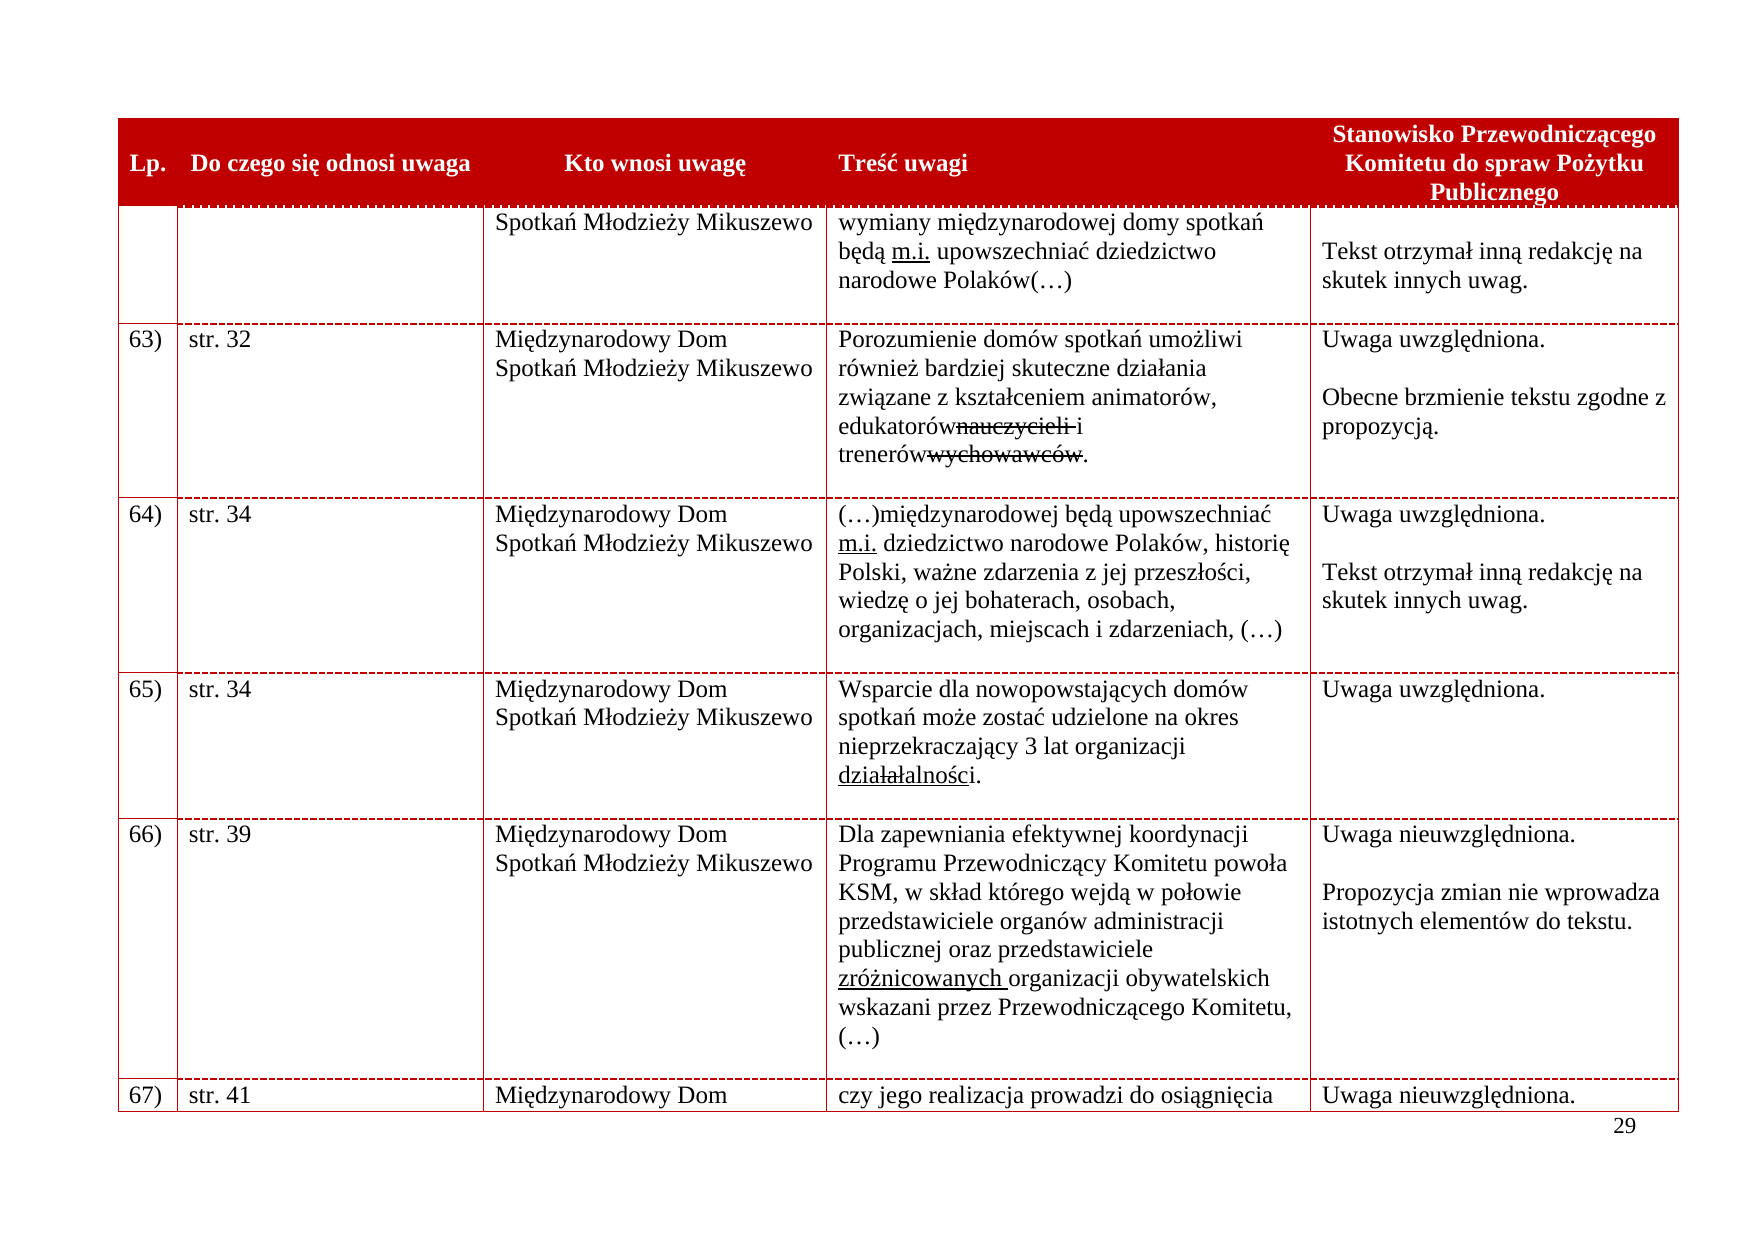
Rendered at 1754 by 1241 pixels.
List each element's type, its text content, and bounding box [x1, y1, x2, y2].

table_header Treść uwagi [827, 119, 1310, 205]
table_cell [827, 1078, 1310, 1111]
table_cell Uwaga uwzględniona. Tekst otrzymał inną redakcję na skutek innych uwag. [1311, 497, 1678, 672]
table_cell str. 34 [178, 497, 483, 672]
table_cell [119, 498, 177, 672]
table_cell Międzynarodowy Dom Spotkań Młodzieży Mikuszewo [484, 672, 826, 817]
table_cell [1311, 205, 1678, 322]
table_cell Dla zapewniania efektywnej koordynacji Programu Przewodniczący Komitetu powoła KSM, w skład którego wejdą w połowie przedstawiciele organów administracji publicznej oraz przedstawiciele zróżnicowanych organizacji obywatelskich wskazani przez Przewodniczącego Komitetu, (…) [827, 818, 1310, 1078]
table_header Do czego się odnosi uwaga [178, 119, 483, 205]
table_cell [119, 673, 177, 817]
table_cell (…)międzynarodowej będą upowszechniać m.i. dziedzictwo narodowe Polaków, historię Polski, ważne zdarzenia z jej przeszłości, wiedzę o jej bohaterach, osobach, organizacjach, miejscach i zdarzeniach, (…) [827, 497, 1310, 672]
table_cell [484, 1078, 826, 1111]
table_header Lp. [119, 119, 177, 205]
table_cell Międzynarodowy Dom Spotkań Młodzieży Mikuszewo [484, 323, 826, 497]
table_cell Międzynarodowy Dom Spotkań Młodzieży Mikuszewo [484, 497, 826, 672]
table_cell str. 32 [178, 323, 483, 497]
table_cell Międzynarodowy Dom Spotkań Młodzieży Mikuszewo [484, 818, 826, 1078]
table_cell Uwaga uwzględniona. Obecne brzmienie tekstu zgodne z propozycją. [1311, 323, 1678, 497]
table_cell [484, 205, 826, 322]
table_header Kto wnosi uwagę [484, 119, 826, 205]
table_cell [119, 206, 177, 322]
table_cell Uwaga nieuwzględniona. Propozycja zmian nie wprowadza istotnych elementów do tekstu. [1311, 818, 1678, 1078]
table_cell str. 34 [178, 672, 483, 817]
table_cell [119, 1079, 177, 1111]
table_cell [1311, 1078, 1678, 1111]
table_cell str. 41 [178, 1078, 483, 1111]
table_cell str. 39 [178, 818, 483, 1078]
table_cell Wsparcie dla nowopowstających domów spotkań może zostać udzielone na okres nieprzekraczający 3 lat organizacji dzialałalności. [827, 672, 1310, 817]
table_header Stanowisko Przewodniczącego Komitetu do spraw Pożytku Publicznego [1311, 119, 1678, 205]
table_cell [119, 324, 177, 497]
table_cell str. 30 [178, 205, 483, 322]
table_cell Uwaga uwzględniona. [1311, 672, 1678, 817]
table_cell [827, 205, 1310, 322]
table_cell Porozumienie domów spotkań umożliwi również bardziej skuteczne działania związane z kształceniem animatorów, edukatorównauczycieli i trenerówwychowawców. [827, 323, 1310, 497]
table_cell [119, 819, 177, 1078]
